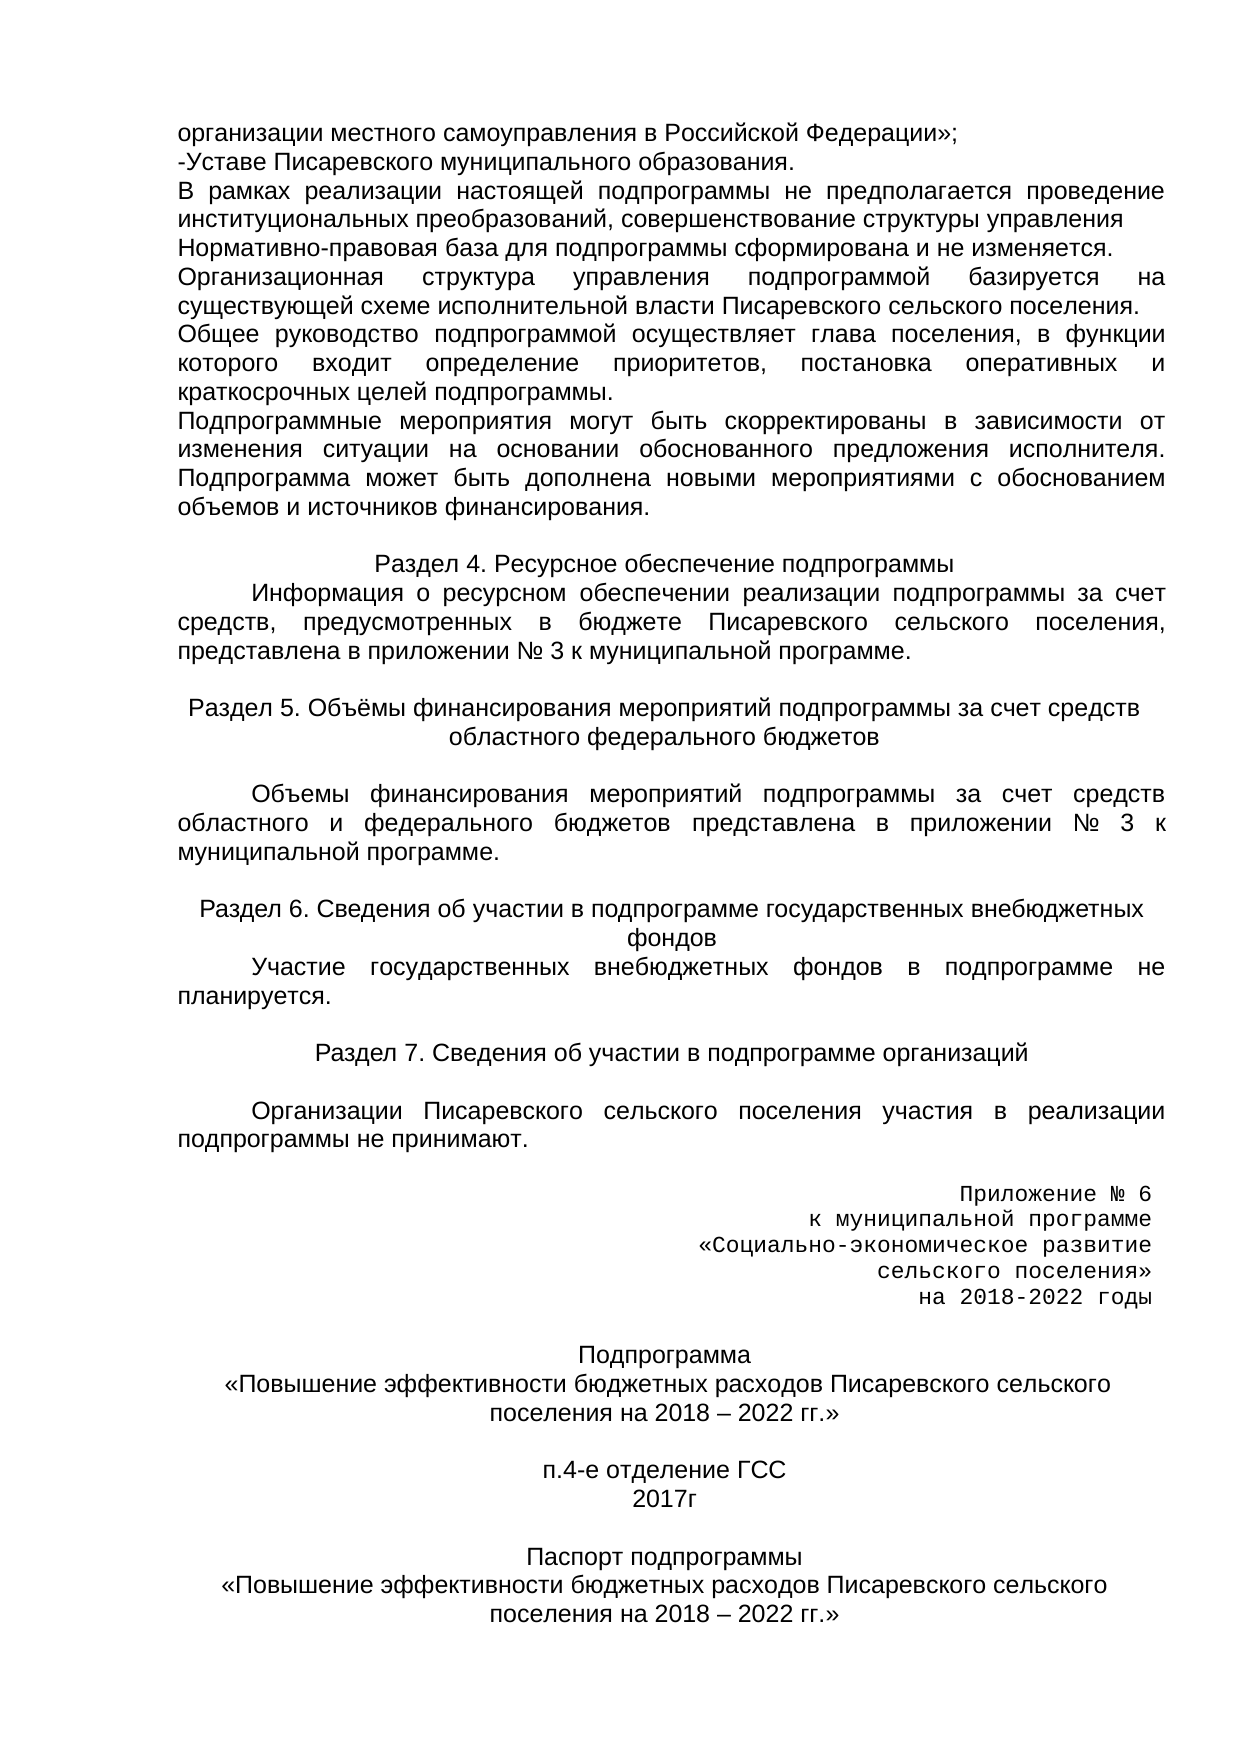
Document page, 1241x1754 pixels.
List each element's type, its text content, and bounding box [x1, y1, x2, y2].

text Раздел 6. Сведения об участии в подпрограмме государственных внебюджетных фондов [177, 894, 1167, 952]
text Участие государственных внебюджетных фондов в подпрограмме не планируется. [177, 952, 1166, 1009]
text Информация о ресурсном обеспечении реализации подпрограммы за счет средств, предусмотренных в бюджете Писаревского сельского поселения, представлена в приложении № 3 к муниципальной программе. [177, 578, 1166, 664]
text Раздел 7. Сведения об участии в подпрограмме организаций [177, 1038, 1166, 1067]
text п.4-е отделение ГСС [177, 1455, 1152, 1484]
text «Социально-экономическое развитие [177, 1234, 1152, 1260]
text на 2018-2022 годы [177, 1286, 1152, 1312]
text Подпрограмма [177, 1340, 1152, 1369]
text Раздел 4. Ресурсное обеспечение подпрограммы [177, 549, 1152, 578]
text Общее руководство подпрограммой осуществляет глава поселения, в функции которого входит определение приоритетов, постановка оперативных и краткосрочных целей подпрограммы. [177, 319, 1166, 406]
text 2017г [177, 1484, 1152, 1513]
text Паспорт подпрограммы [177, 1542, 1152, 1570]
text к муниципальной программе [177, 1208, 1152, 1234]
text «Повышение эффективности бюджетных расходов Писаревского сельского поселения на 2018 – 2022 гг.» [177, 1369, 1152, 1427]
text «Повышение эффективности бюджетных расходов Писаревского сельского поселения на 2018 – 2022 гг.» [177, 1570, 1152, 1628]
text сельского поселения» [177, 1260, 1152, 1286]
text Организационная структура управления подпрограммой базируется на существующей схеме исполнительной власти Писаревского сельского поселения. [177, 262, 1166, 319]
text Приложение № 6 [177, 1182, 1152, 1208]
text В рамках реализации настоящей подпрограммы не предполагается проведение институциональных преобразований, совершенствование структуры управления [177, 176, 1166, 233]
text Организации Писаревского сельского поселения участия в реализации подпрограммы не принимают. [177, 1096, 1166, 1153]
text Раздел 5. Объёмы финансирования мероприятий подпрограммы за счет средств областного федерального бюджетов [177, 693, 1152, 751]
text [177, 118, 1166, 147]
text Нормативно-правовая база для подпрограммы сформирована и не изменяется. [177, 233, 1166, 262]
text -Уставе Писаревского муниципального образования. [177, 147, 1166, 176]
text Подпрограммные мероприятия могут быть скорректированы в зависимости от изменения ситуации на основании обоснованного предложения исполнителя. Подпрограмма может быть дополнена новыми мероприятиями с обоснованием объемов и источников финансирования. [177, 406, 1166, 521]
text Объемы финансирования мероприятий подпрограммы за счет средств областного и федерального бюджетов представлена в приложении № 3 к муниципальной программе. [177, 779, 1166, 866]
